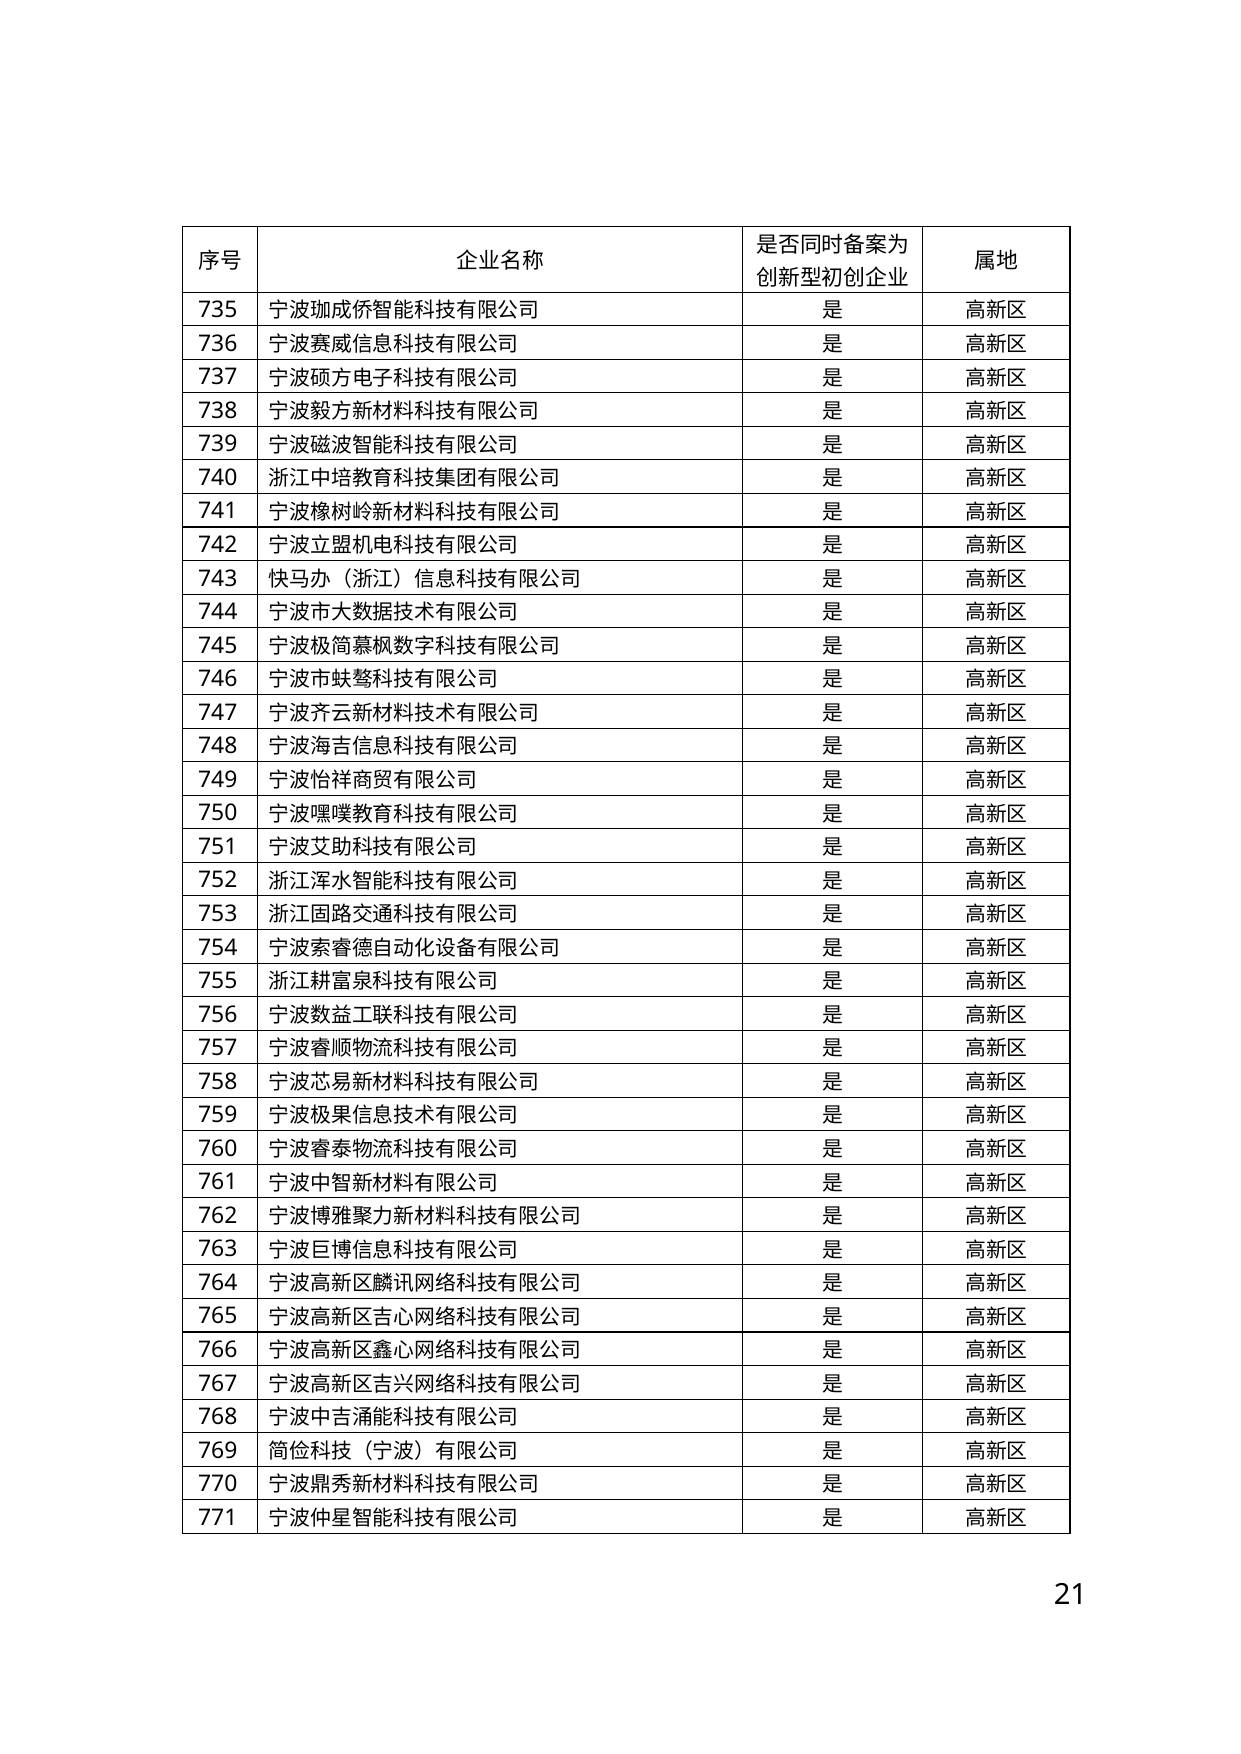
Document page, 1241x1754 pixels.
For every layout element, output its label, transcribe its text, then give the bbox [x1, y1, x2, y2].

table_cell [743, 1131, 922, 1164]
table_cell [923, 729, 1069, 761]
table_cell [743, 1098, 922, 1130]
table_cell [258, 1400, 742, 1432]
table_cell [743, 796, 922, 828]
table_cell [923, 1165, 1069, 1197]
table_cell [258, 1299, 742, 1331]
table_header 序号 [183, 227, 257, 292]
table_header 属地 [923, 227, 1069, 292]
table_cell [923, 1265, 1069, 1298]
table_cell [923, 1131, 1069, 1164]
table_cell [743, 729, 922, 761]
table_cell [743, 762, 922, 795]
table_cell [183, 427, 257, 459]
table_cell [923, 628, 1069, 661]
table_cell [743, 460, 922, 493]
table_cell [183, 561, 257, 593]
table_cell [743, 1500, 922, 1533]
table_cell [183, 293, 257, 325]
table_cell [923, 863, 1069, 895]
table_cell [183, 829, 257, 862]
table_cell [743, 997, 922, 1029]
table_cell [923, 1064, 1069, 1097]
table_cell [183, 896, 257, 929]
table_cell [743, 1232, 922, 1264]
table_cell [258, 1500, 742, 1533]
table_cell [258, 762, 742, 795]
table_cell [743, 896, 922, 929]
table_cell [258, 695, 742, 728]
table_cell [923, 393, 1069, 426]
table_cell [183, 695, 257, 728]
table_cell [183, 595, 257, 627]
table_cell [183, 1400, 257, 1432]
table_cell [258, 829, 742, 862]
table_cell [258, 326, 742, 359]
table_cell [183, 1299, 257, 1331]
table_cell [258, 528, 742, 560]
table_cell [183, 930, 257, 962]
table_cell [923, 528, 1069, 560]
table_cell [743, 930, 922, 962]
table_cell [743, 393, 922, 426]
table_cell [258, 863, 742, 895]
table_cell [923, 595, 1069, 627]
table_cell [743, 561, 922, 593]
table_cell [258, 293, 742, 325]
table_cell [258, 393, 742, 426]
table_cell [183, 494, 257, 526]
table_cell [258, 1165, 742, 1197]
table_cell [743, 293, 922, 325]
table_header 是否同时备案为创新型初创企业 [743, 227, 922, 292]
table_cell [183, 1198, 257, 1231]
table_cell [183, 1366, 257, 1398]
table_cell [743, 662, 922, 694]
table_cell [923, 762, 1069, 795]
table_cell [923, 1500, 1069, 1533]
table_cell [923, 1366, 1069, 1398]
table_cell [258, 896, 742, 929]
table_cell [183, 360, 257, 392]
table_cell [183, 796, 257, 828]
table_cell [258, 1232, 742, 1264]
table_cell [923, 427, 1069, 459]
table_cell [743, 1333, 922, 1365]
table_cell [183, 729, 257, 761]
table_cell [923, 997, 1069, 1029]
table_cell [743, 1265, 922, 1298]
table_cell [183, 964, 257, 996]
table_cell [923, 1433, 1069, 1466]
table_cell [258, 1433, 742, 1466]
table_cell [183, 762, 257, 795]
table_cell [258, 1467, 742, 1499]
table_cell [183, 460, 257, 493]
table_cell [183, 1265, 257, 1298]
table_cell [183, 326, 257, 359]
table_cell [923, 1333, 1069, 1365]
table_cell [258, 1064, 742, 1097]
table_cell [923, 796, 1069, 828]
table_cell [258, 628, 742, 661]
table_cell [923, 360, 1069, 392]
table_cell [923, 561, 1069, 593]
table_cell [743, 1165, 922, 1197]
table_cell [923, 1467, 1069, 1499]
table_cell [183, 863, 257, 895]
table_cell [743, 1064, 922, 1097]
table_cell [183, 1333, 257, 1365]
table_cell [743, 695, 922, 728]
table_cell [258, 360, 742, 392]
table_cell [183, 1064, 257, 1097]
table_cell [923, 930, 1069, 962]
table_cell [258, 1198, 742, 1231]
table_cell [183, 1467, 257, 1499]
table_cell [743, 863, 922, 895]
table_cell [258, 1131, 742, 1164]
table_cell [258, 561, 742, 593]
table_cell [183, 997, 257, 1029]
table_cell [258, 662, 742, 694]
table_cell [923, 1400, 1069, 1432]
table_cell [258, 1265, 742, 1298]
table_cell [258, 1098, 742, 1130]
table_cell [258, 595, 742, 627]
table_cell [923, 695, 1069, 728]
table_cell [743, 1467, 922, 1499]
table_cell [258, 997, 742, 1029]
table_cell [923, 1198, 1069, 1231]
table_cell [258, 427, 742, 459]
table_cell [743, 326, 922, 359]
table_header 企业名称 [258, 227, 742, 292]
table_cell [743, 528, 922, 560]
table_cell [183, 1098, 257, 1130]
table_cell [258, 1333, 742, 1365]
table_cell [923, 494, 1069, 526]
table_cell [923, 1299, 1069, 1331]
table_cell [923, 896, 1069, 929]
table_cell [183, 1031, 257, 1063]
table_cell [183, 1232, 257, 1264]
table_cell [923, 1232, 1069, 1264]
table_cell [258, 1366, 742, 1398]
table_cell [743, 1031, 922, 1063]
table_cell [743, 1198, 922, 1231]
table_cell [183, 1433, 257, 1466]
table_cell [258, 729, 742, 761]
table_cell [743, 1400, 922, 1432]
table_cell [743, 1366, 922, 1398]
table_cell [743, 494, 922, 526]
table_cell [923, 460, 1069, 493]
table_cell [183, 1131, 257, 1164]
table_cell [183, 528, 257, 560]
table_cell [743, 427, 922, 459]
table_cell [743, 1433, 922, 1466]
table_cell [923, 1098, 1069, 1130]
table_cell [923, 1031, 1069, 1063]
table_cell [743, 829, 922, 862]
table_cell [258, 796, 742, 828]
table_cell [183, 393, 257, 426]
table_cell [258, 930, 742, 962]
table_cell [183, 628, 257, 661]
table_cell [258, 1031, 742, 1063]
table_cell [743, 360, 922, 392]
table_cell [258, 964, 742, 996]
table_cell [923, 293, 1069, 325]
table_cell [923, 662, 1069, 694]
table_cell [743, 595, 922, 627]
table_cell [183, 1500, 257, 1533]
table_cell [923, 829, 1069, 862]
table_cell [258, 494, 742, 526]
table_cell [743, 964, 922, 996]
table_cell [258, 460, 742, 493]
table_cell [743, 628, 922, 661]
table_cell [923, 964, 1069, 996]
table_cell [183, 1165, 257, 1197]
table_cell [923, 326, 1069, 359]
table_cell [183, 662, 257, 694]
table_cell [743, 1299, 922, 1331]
